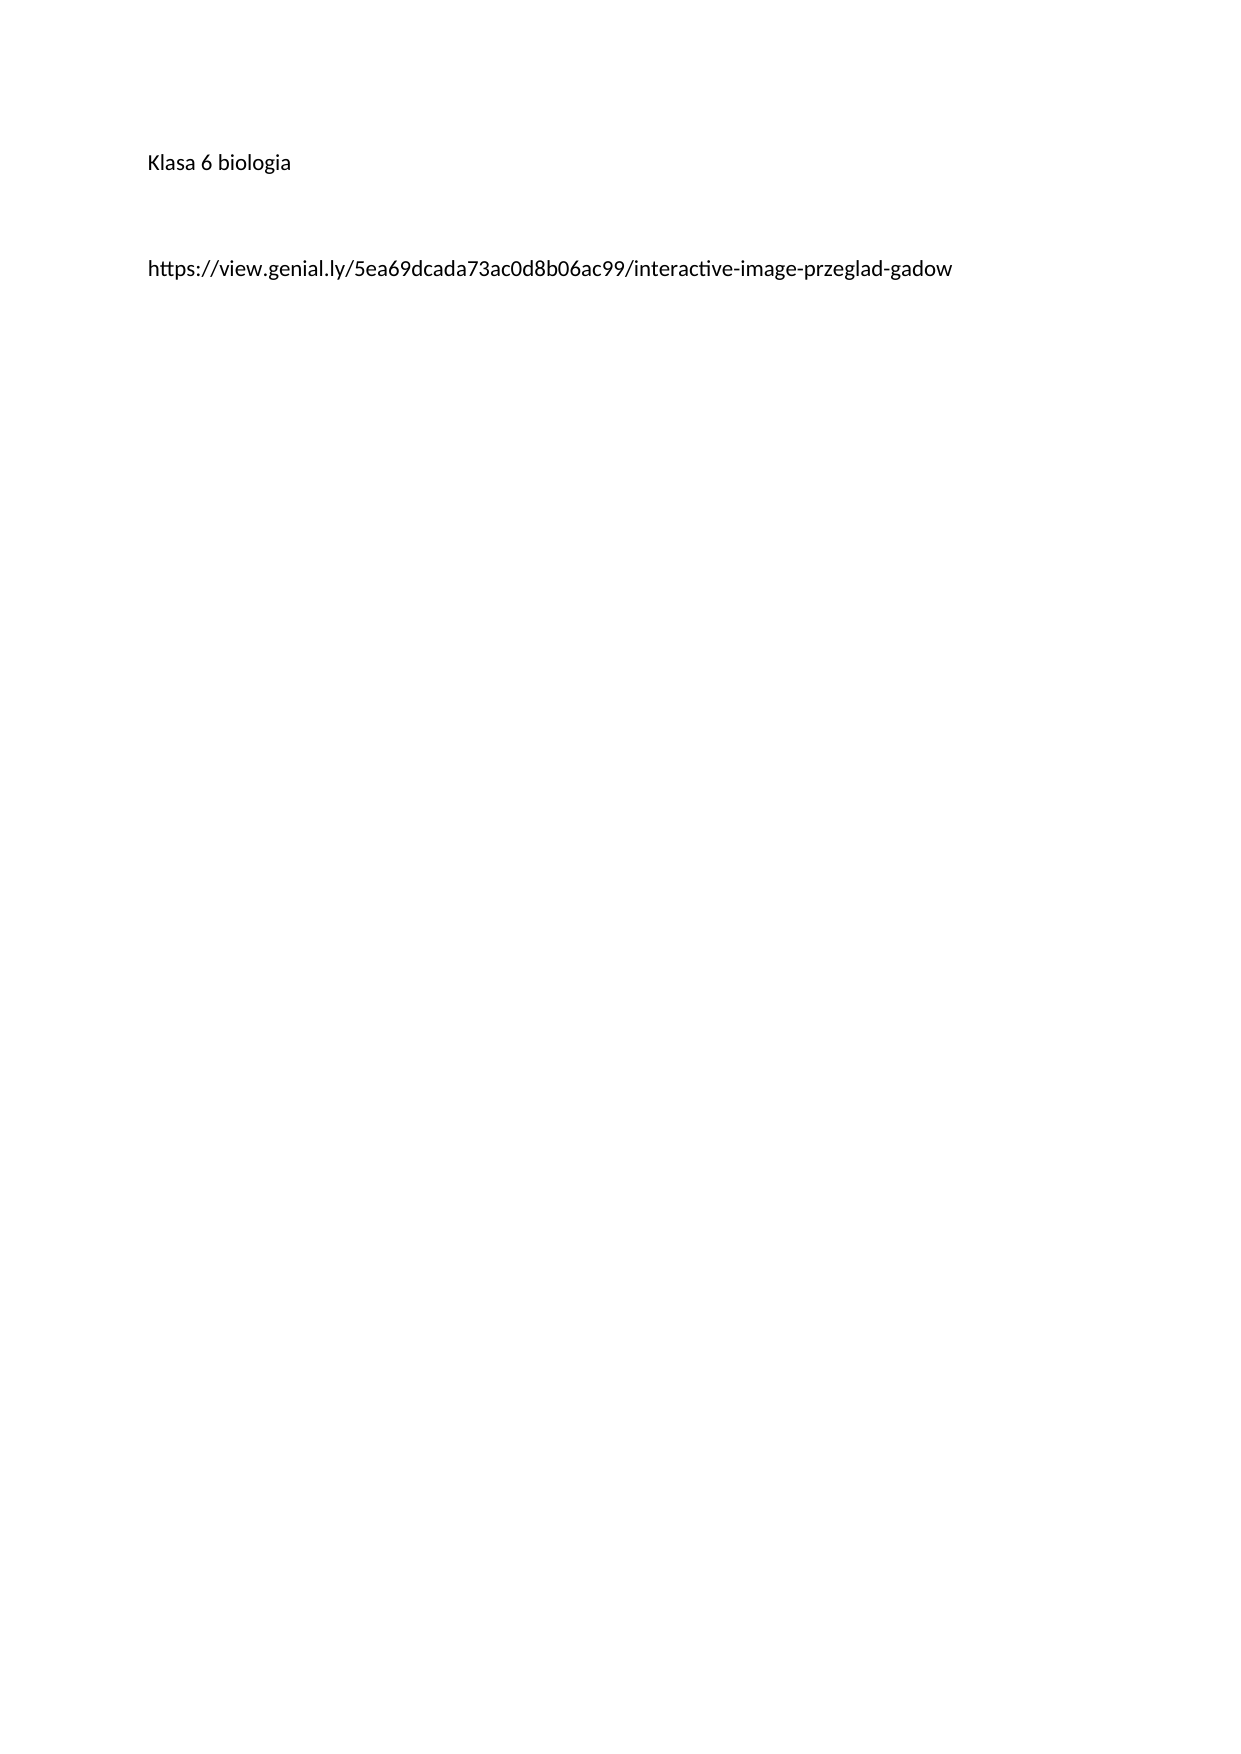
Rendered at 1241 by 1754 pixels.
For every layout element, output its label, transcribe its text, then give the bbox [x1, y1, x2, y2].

text Klasa 6 biologia [148, 148, 1093, 176]
text https://view.genial.ly/5ea69dcada73ac0d8b06ac99/interactive-image-przeglad-gadow [148, 254, 1093, 282]
